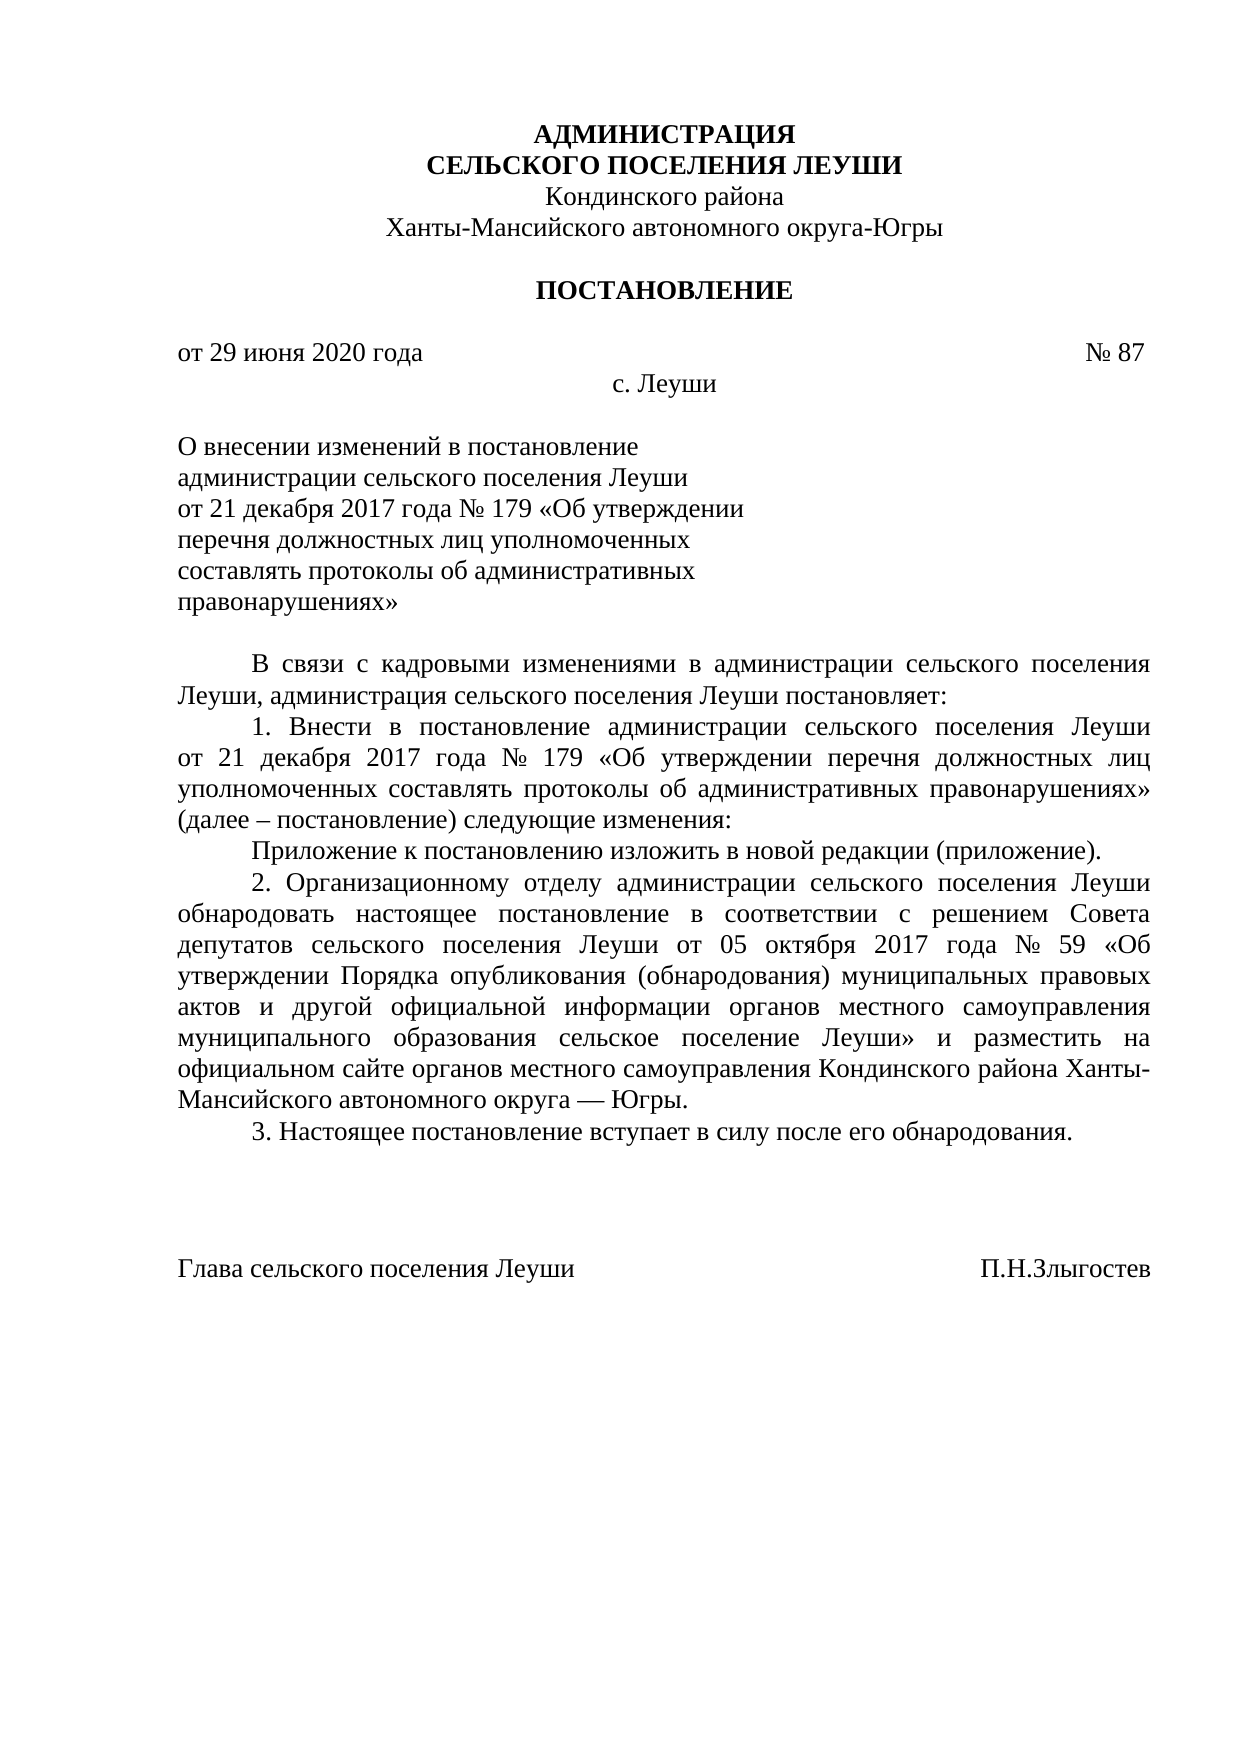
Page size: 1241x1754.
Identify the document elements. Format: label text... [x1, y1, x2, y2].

title О внесении изменений в постановление [177, 429, 1152, 461]
title администрации сельского поселения Леуши [177, 461, 1152, 492]
text В связи с кадровыми изменениями в администрации сельского поселения Леуши, администрация сельского поселения Леуши постановляет: [177, 648, 1152, 710]
text Приложение к постановлению изложить в новой редакции (приложение). [177, 834, 1152, 866]
title правонарушениях» [177, 585, 1152, 616]
title составлять протоколы об административных [177, 554, 1152, 585]
text 1. Внести в постановление администрации сельского поселения Леуши от 21 декабря 2017 года № 179 «Об утверждении перечня должностных лиц уполномоченных составлять протоколы об административных правонарушениях» (далее – постановление) следующие изменения: [177, 710, 1152, 834]
text 2. Организационному отделу администрации сельского поселения Леуши обнародовать настоящее постановление в соответствии с решением Совета депутатов сельского поселения Леуши от 05 октября 2017 года № 59 «Об утверждении Порядка опубликования (обнародования) муниципальных правовых актов и другой официальной информации органов местного самоуправления муниципального образования сельское поселение Леуши» и разместить на официальном сайте органов местного самоуправления Кондинского района Ханты-Мансийского автономного округа — Югры. [177, 866, 1152, 1115]
text с. Леуши [177, 367, 1152, 398]
text Кондинского района [177, 180, 1152, 212]
text 3. Настоящее постановление вступает в силу после его обнародования. [177, 1115, 1152, 1146]
text АДМИНИСТРАЦИЯ [177, 118, 1152, 149]
text СЕЛЬСКОГО ПОСЕЛЕНИЯ ЛЕУШИ [177, 149, 1152, 180]
text Ханты-Мансийского автономного округа-Югры [177, 212, 1152, 243]
text от 29 июня 2020 года № 87 [177, 336, 1152, 367]
text Глава сельского поселения Леуши П.Н.Злыгостев [177, 1252, 1154, 1283]
title от 21 декабря 2017 года № 179 «Об утверждении [177, 492, 1152, 523]
title перечня должностных лиц уполномоченных [177, 523, 1152, 554]
subtitle Постановление [177, 274, 1152, 305]
